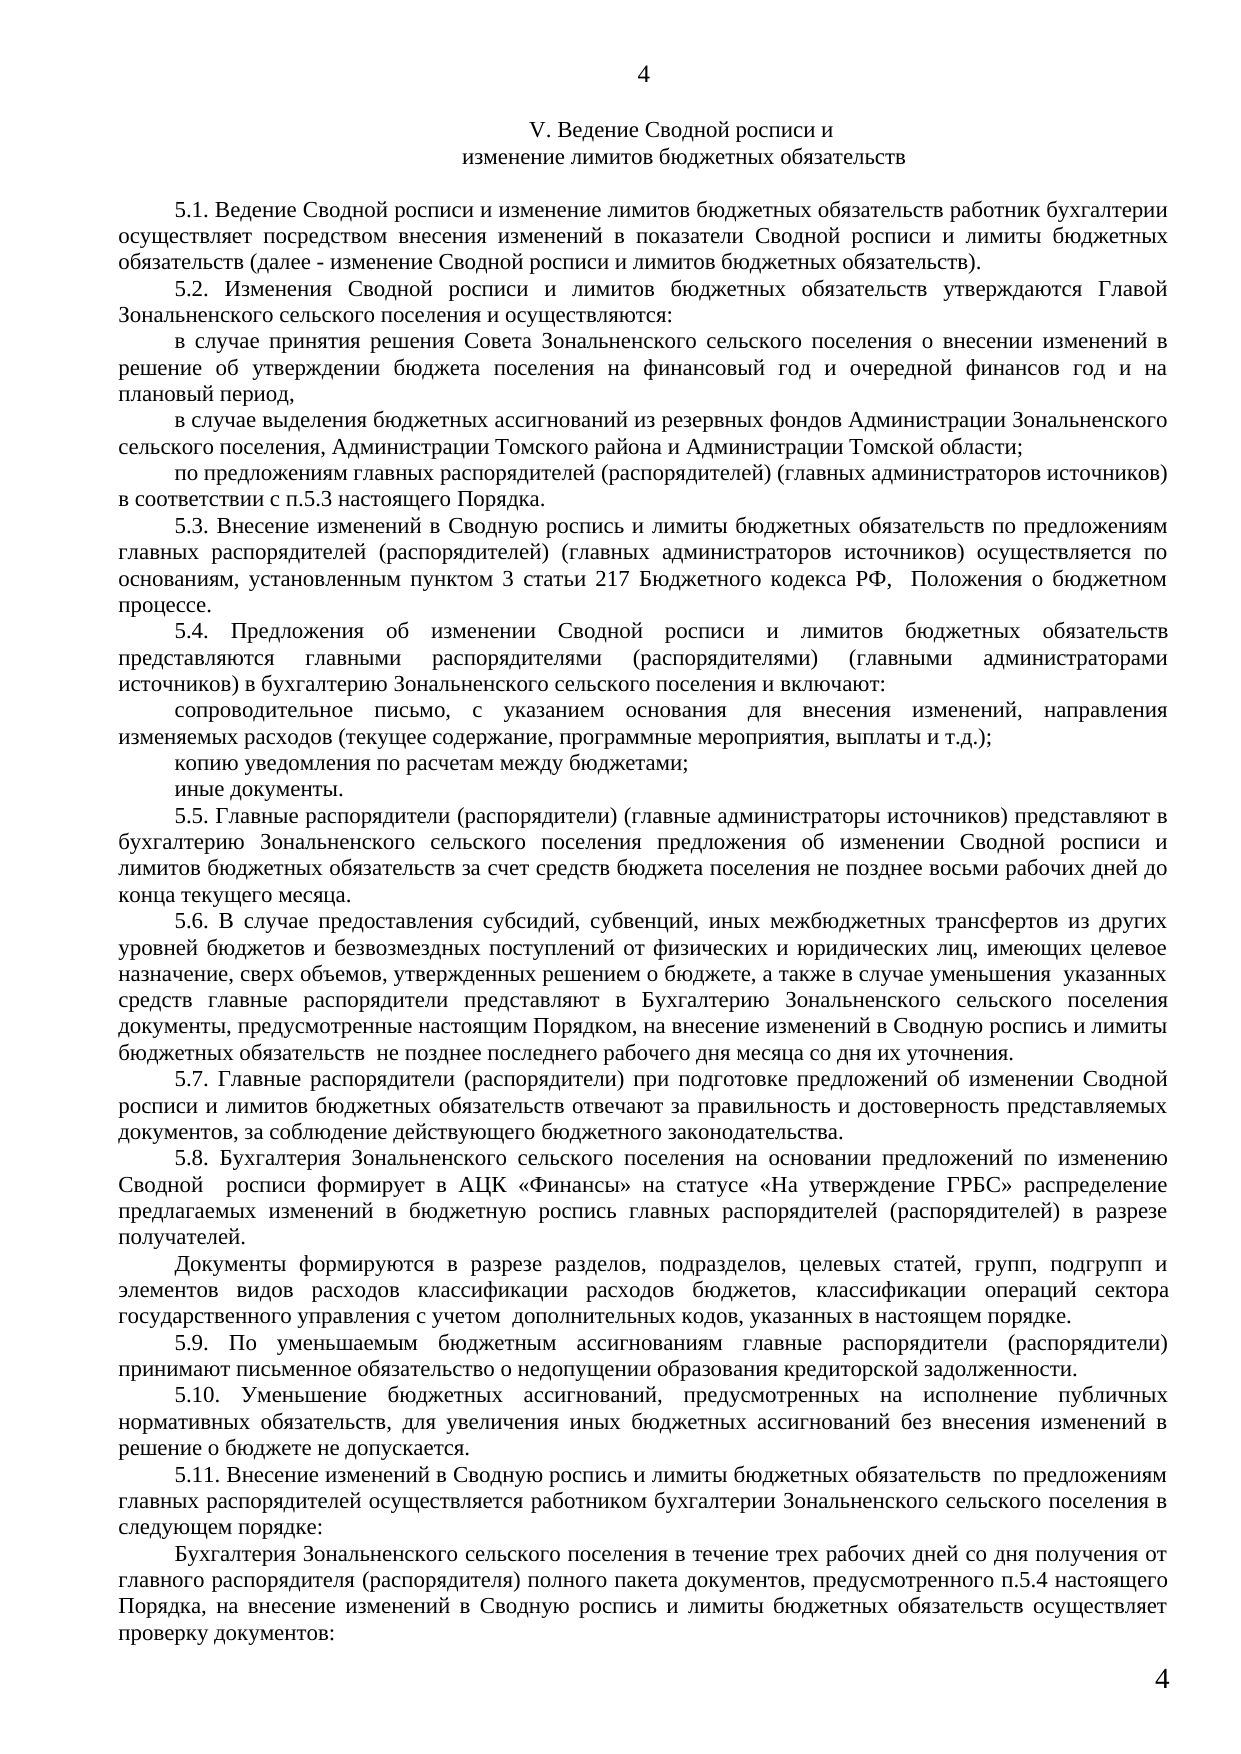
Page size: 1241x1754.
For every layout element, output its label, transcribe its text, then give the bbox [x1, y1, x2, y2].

text сопроводительное письмо, с указанием основания для внесения изменений, направления изменяемых расходов (текущее содержание, программные мероприятия, выплаты и т.д.); [118, 696, 1169, 749]
text 5.8. Бухгалтерия Зональненского сельского поселения на основании предложений по изменению Сводной росписи формирует в АЦК «Финансы» на статусе «На утверждение ГРБС» распределение предлагаемых изменений в бюджетную роспись главных распорядителей (распорядителей) в разрезе получателей. [118, 1144, 1169, 1250]
text в случае принятия решения Совета Зональненского сельского поселения о внесении изменений в решение об утверждении бюджета поселения на финансовый год и очередной финансов год и на плановый период, [118, 327, 1169, 406]
text изменение лимитов бюджетных обязательств [118, 143, 1169, 169]
text 5.11. Внесение изменений в Сводную роспись и лимиты бюджетных обязательств по предложениям главных распорядителей осуществляется работником бухгалтерии Зональненского сельского поселения в следующем порядке: [118, 1461, 1169, 1540]
text по предложениям главных распорядителей (распорядителей) (главных администраторов источников) в соответствии с п.5.3 настоящего Порядка. [118, 459, 1169, 512]
text V. Ведение Сводной росписи и [118, 117, 1169, 143]
text 5.9. По уменьшаемым бюджетным ассигнованиям главные распорядители (распорядители) принимают письменное обязательство о недопущении образования кредиторской задолженности. [118, 1329, 1169, 1382]
text 5.2. Изменения Сводной росписи и лимитов бюджетных обязательств утверждаются Главой Зональненского сельского поселения и осуществляются: [118, 275, 1169, 327]
text 5.3. Внесение изменений в Сводную роспись и лимиты бюджетных обязательств по предложениям главных распорядителей (распорядителей) (главных администраторов источников) осуществляется по основаниям, установленным пунктом 3 статьи 217 Бюджетного кодекса РФ, Положения о бюджетном процессе. [118, 512, 1169, 617]
text 5.7. Главные распорядители (распорядители) при подготовке предложений об изменении Сводной росписи и лимитов бюджетных обязательств отвечают за правильность и достоверность представляемых документов, за соблюдение действующего бюджетного законодательства. [118, 1065, 1169, 1144]
text Документы формируются в разрезе разделов, подразделов, целевых статей, групп, подгрупп и элементов видов расходов классификации расходов бюджетов, классификации операций сектора государственного управления с учетом дополнительных кодов, указанных в настоящем порядке. [118, 1250, 1169, 1329]
text 5.6. В случае предоставления субсидий, субвенций, иных межбюджетных трансфертов из других уровней бюджетов и безвозмездных поступлений от физических и юридических лиц, имеющих целевое назначение, сверх объемов, утвержденных решением о бюджете, а также в случае уменьшения указанных средств главные распорядители представляют в Бухгалтерию Зональненского сельского поселения документы, предусмотренные настоящим Порядком, на внесение изменений в Сводную роспись и лимиты бюджетных обязательств не позднее последнего рабочего дня месяца со дня их уточнения. [118, 907, 1169, 1065]
text иные документы. [118, 775, 1169, 802]
text Бухгалтерия Зональненского сельского поселения в течение трех рабочих дней со дня получения от главного распорядителя (распорядителя) полного пакета документов, предусмотренного п.5.4 настоящего Порядка, на внесение изменений в Сводную роспись и лимиты бюджетных обязательств осуществляет проверку документов: [118, 1540, 1169, 1645]
text 5.1. Ведение Сводной росписи и изменение лимитов бюджетных обязательств работник бухгалтерии осуществляет посредством внесения изменений в показатели Сводной росписи и лимиты бюджетных обязательств (далее - изменение Сводной росписи и лимитов бюджетных обязательств). [118, 196, 1169, 275]
text 5.4. Предложения об изменении Сводной росписи и лимитов бюджетных обязательств представляются главными распорядителями (распорядителями) (главными администраторами источников) в бухгалтерию Зональненского сельского поселения и включают: [118, 617, 1169, 696]
text в случае выделения бюджетных ассигнований из резервных фондов Администрации Зональненского сельского поселения, Администрации Томского района и Администрации Томской области; [118, 406, 1169, 459]
text копию уведомления по расчетам между бюджетами; [118, 749, 1169, 775]
text 5.10. Уменьшение бюджетных ассигнований, предусмотренных на исполнение публичных нормативных обязательств, для увеличения иных бюджетных ассигнований без внесения изменений в решение о бюджете не допускается. [118, 1382, 1169, 1461]
text 5.5. Главные распорядители (распорядители) (главные администраторы источников) представляют в бухгалтерию Зональненского сельского поселения предложения об изменении Сводной росписи и лимитов бюджетных обязательств за счет средств бюджета поселения не позднее восьми рабочих дней до конца текущего месяца. [118, 802, 1169, 907]
